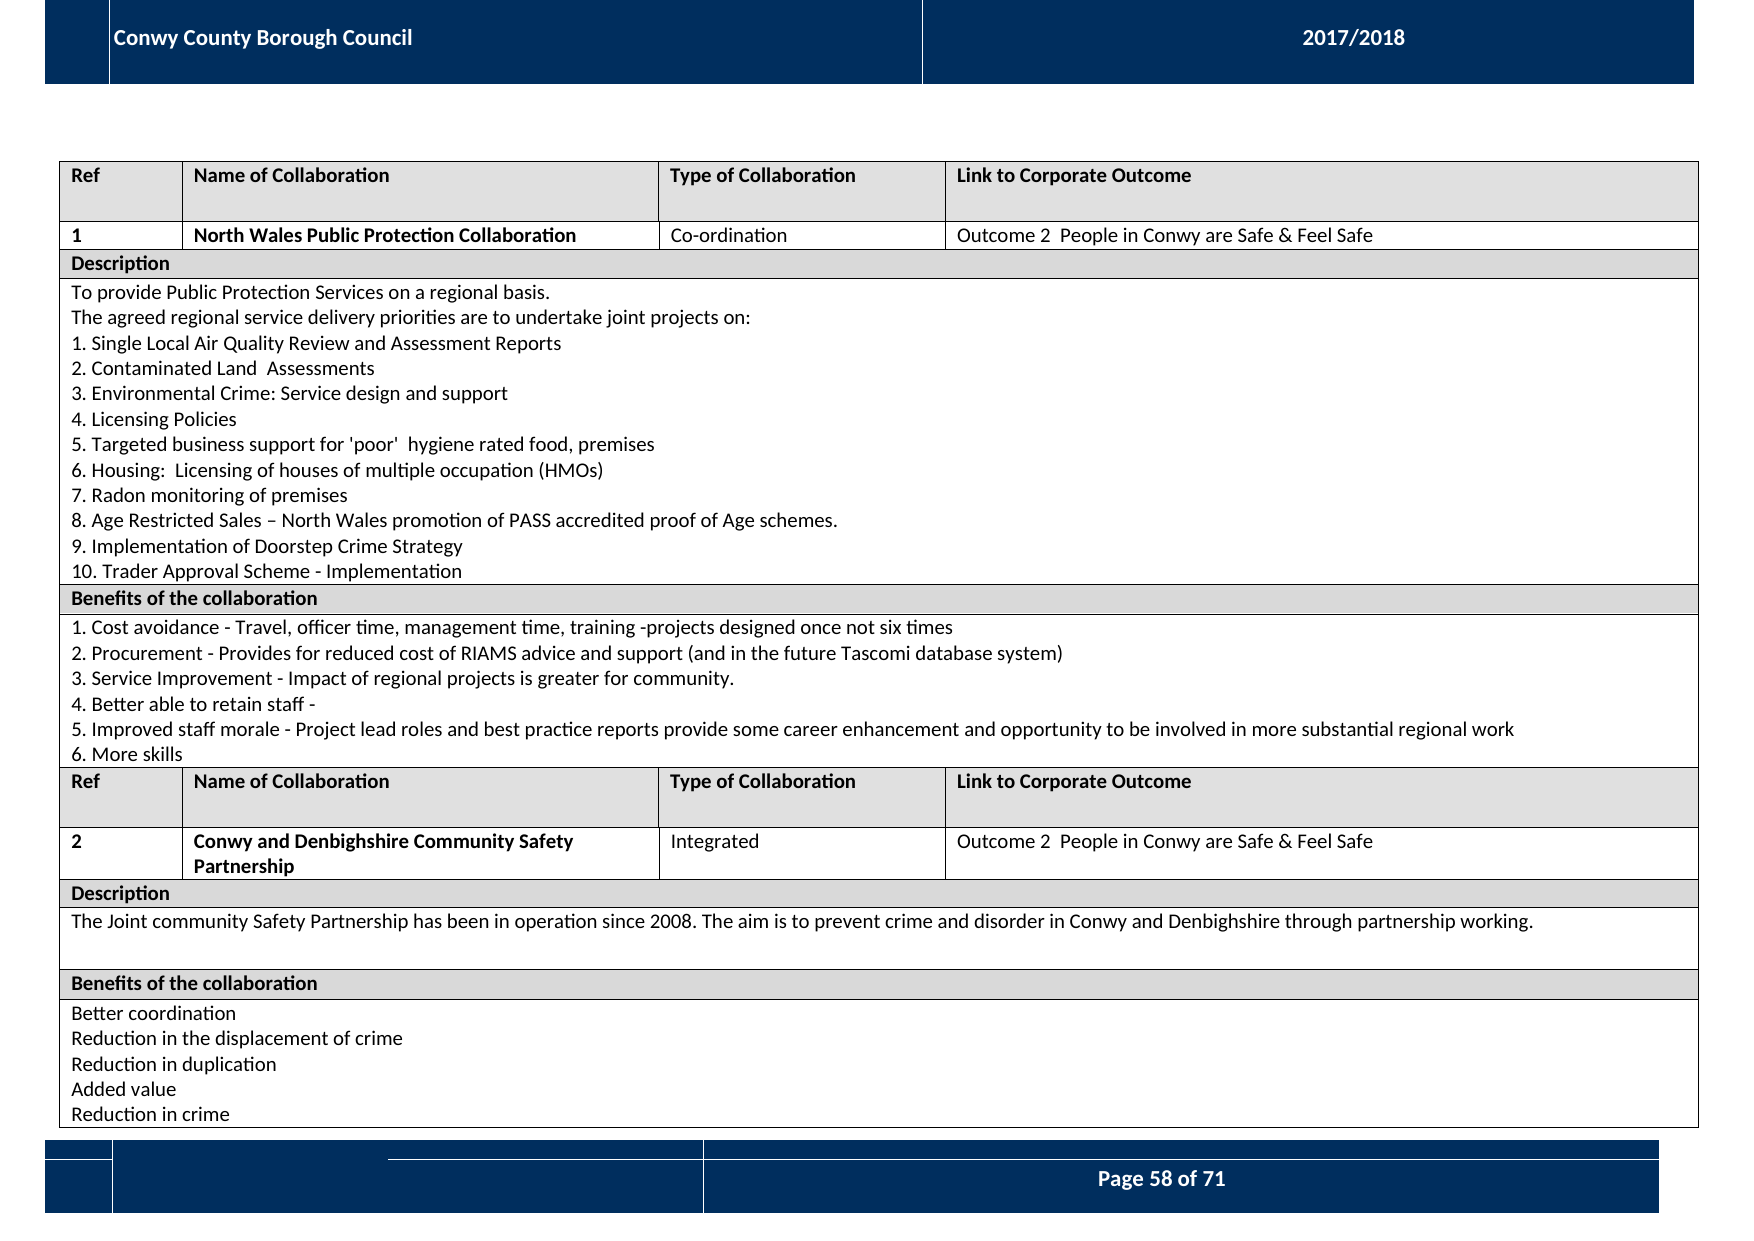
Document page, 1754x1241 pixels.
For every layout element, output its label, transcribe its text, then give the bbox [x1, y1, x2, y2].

table_cell The Joint community Safety Partnership has been in operation since 2008. The aim is to prevent crime and disorder in Conwy and Denbighshire through partnership working. [60, 908, 1698, 969]
table_cell Benefits of the collaboration [60, 585, 1698, 613]
table_header Link to Corporate Outcome [946, 162, 1698, 221]
table_cell To provide Public Protection Services on a regional basis. The agreed regional service delivery priorities are to undertake joint projects on: 1. Single Local Air Quality Review and Assessment Reports 2. Contaminated Land Assessments 3. Environmental Crime: Service design and support 4. Licensing Policies 5. Targeted business support for 'poor' hygiene rated food, premises 6. Housing: Licensing of houses of multiple occupation (HMOs) 7. Radon monitoring of premises 8. Age Restricted Sales – North Wales promotion of PASS accredited proof of Age schemes. 9. Implementation of Doorstep Crime Strategy 10. Trader Approval Scheme - Implementation [60, 279, 1698, 584]
table_header Type of Collaboration [659, 162, 945, 221]
table_cell 1 [60, 222, 182, 249]
table_cell Description [60, 250, 1698, 278]
table_header Name of Collaboration [183, 162, 658, 221]
table_cell Integrated [660, 828, 945, 879]
table_cell Outcome 2 People in Conwy are Safe & Feel Safe [946, 222, 1698, 249]
table_header Ref [60, 162, 182, 221]
table_cell Type of Collaboration [659, 768, 945, 827]
table_cell Name of Collaboration [183, 768, 658, 827]
table_cell Description [60, 880, 1698, 907]
table_cell Ref [60, 768, 182, 827]
table_cell Outcome 2 People in Conwy are Safe & Feel Safe [946, 828, 1698, 879]
table_cell Conwy and Denbighshire Community Safety Partnership [183, 828, 659, 879]
table_cell Co-ordination [660, 222, 945, 249]
table_cell Better coordination Reduction in the displacement of crime Reduction in duplication Added value Reduction in crime [60, 1000, 1698, 1127]
table_cell 2 [60, 828, 182, 879]
table_cell North Wales Public Protection Collaboration [183, 222, 659, 249]
table_cell 1. Cost avoidance - Travel, officer time, management time, training -projects designed once not six times 2. Procurement - Provides for reduced cost of RIAMS advice and support (and in the future Tascomi database system) 3. Service Improvement - Impact of regional projects is greater for community. 4. Better able to retain staff - 5. Improved staff morale - Project lead roles and best practice reports provide some career enhancement and opportunity to be involved in more substantial regional work 6. More skills [60, 615, 1698, 767]
table_cell Link to Corporate Outcome [946, 768, 1698, 827]
table_cell Benefits of the collaboration [60, 970, 1698, 999]
